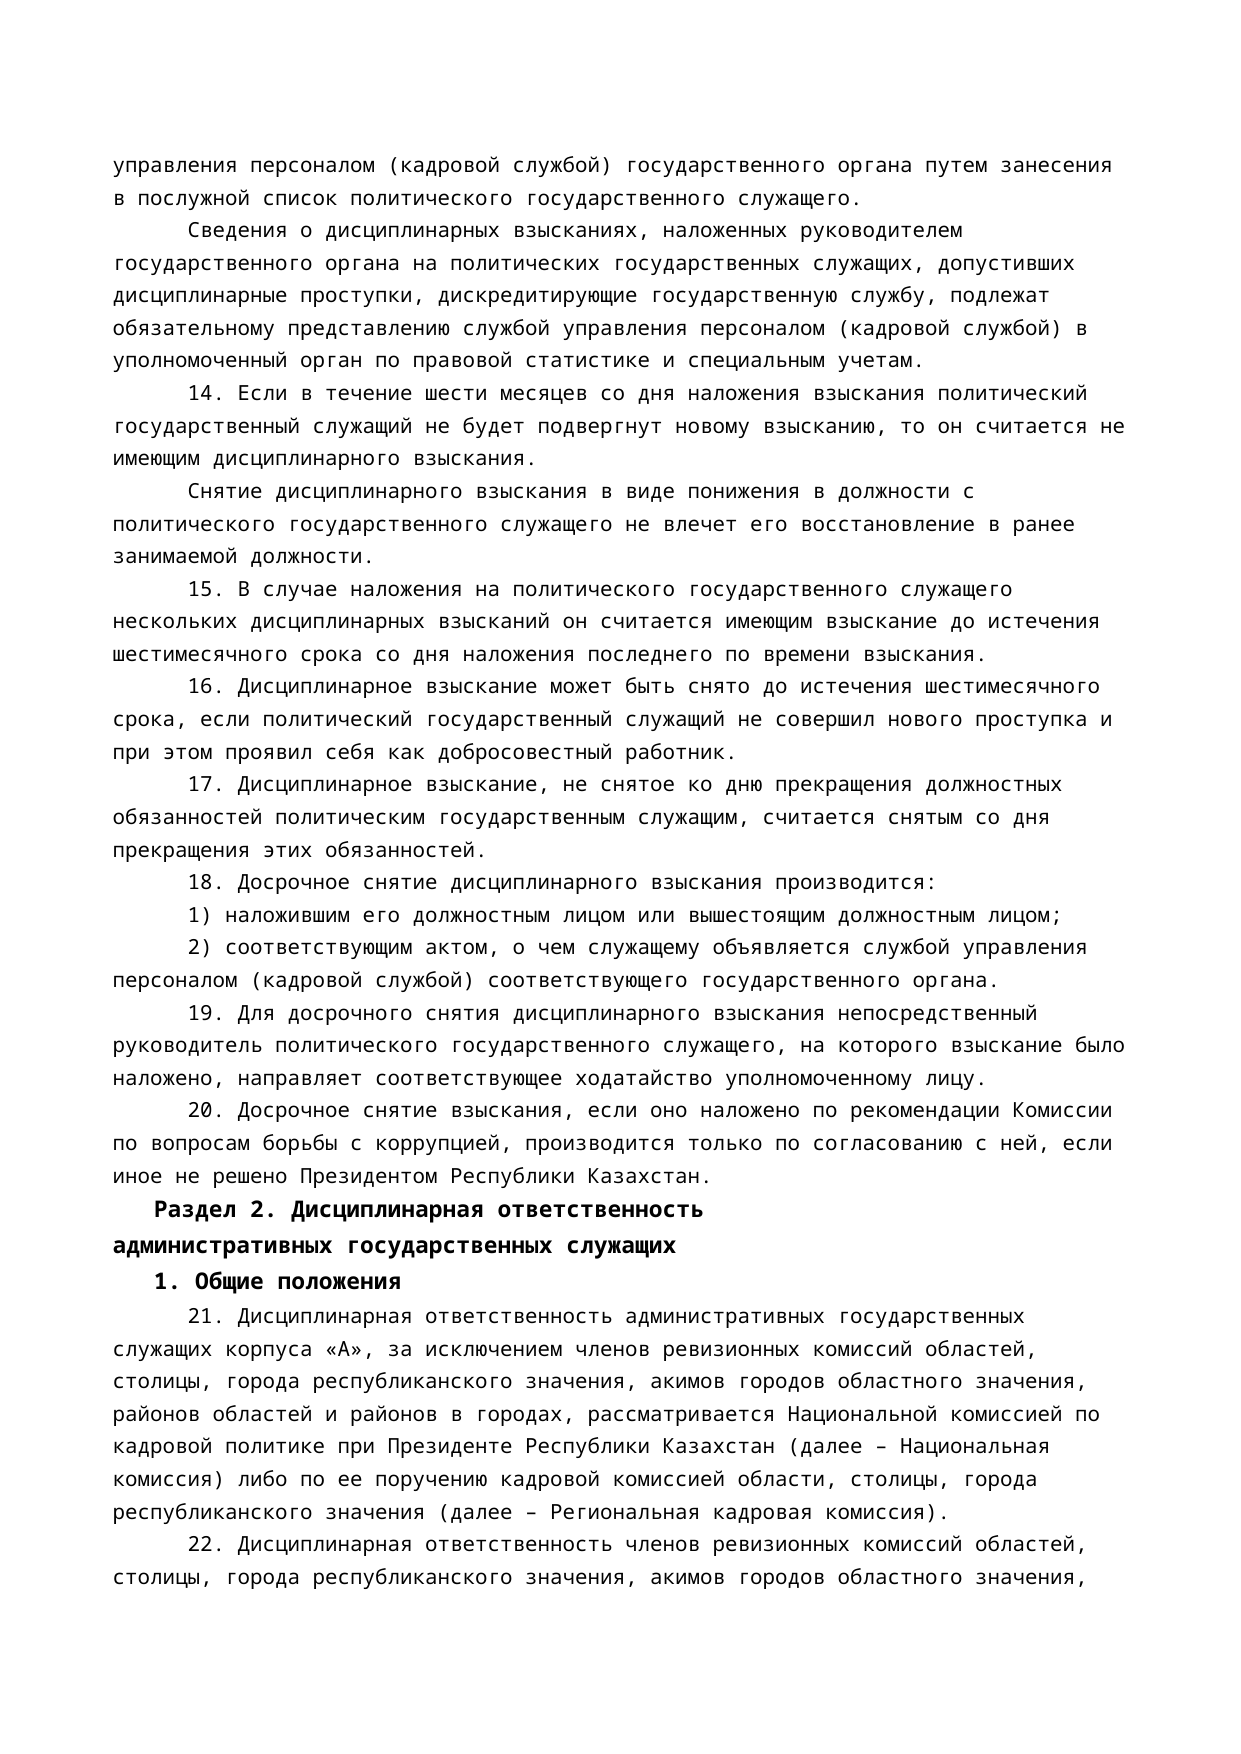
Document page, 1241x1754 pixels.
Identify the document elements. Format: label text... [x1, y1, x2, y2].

text 1. Общие положения [112, 1265, 1128, 1296]
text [112, 1301, 1128, 1590]
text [112, 150, 1128, 1189]
text Раздел 2. Дисциплинарная ответственность административных государственных служащих [112, 1193, 1128, 1261]
